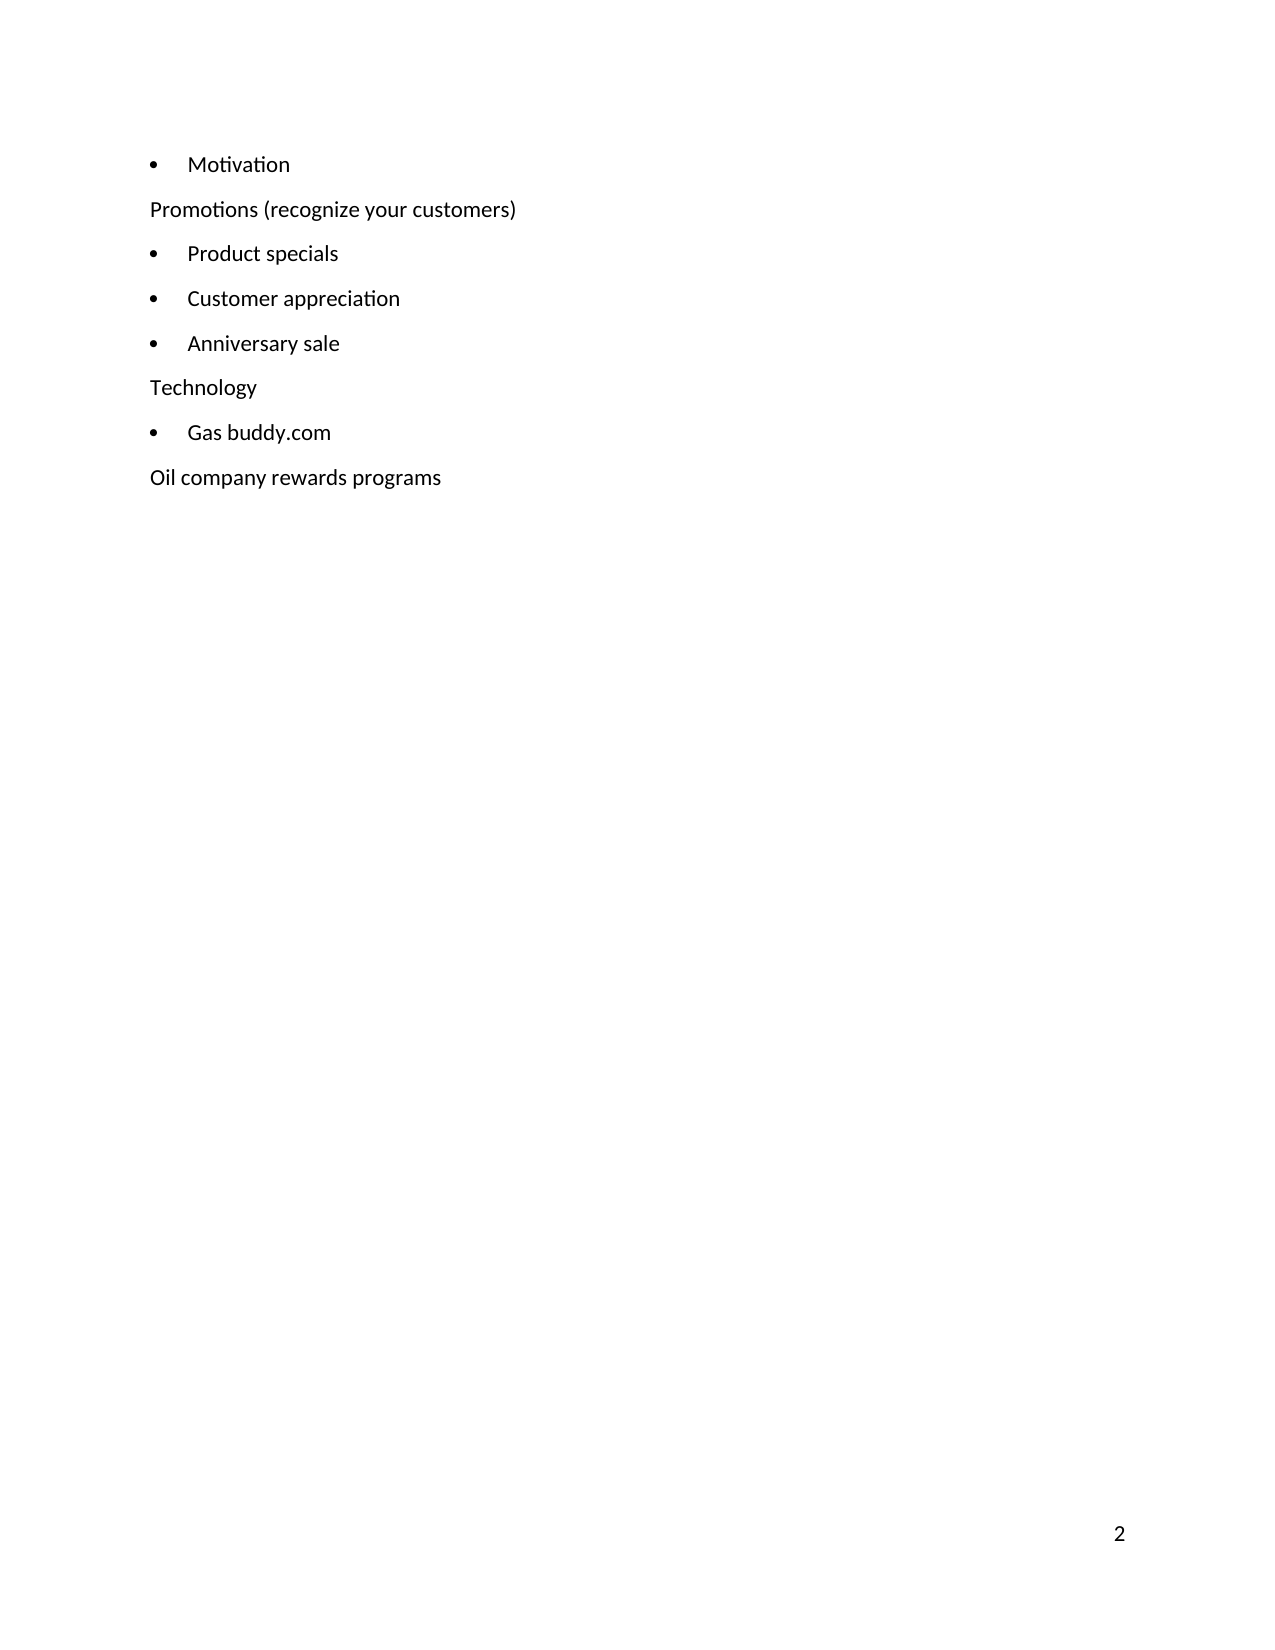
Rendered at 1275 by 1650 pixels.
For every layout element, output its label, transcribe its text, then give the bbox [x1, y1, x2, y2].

text Technology [150, 373, 1125, 401]
list Anniversary sale [150, 329, 1125, 357]
list Product specials [150, 239, 1125, 267]
text Oil company rewards programs [150, 463, 1125, 491]
list Motivation [150, 150, 1125, 178]
text Promotions (recognize your customers) [150, 195, 1125, 223]
list Gas buddy.com [150, 418, 1125, 446]
list Customer appreciation [150, 284, 1125, 312]
